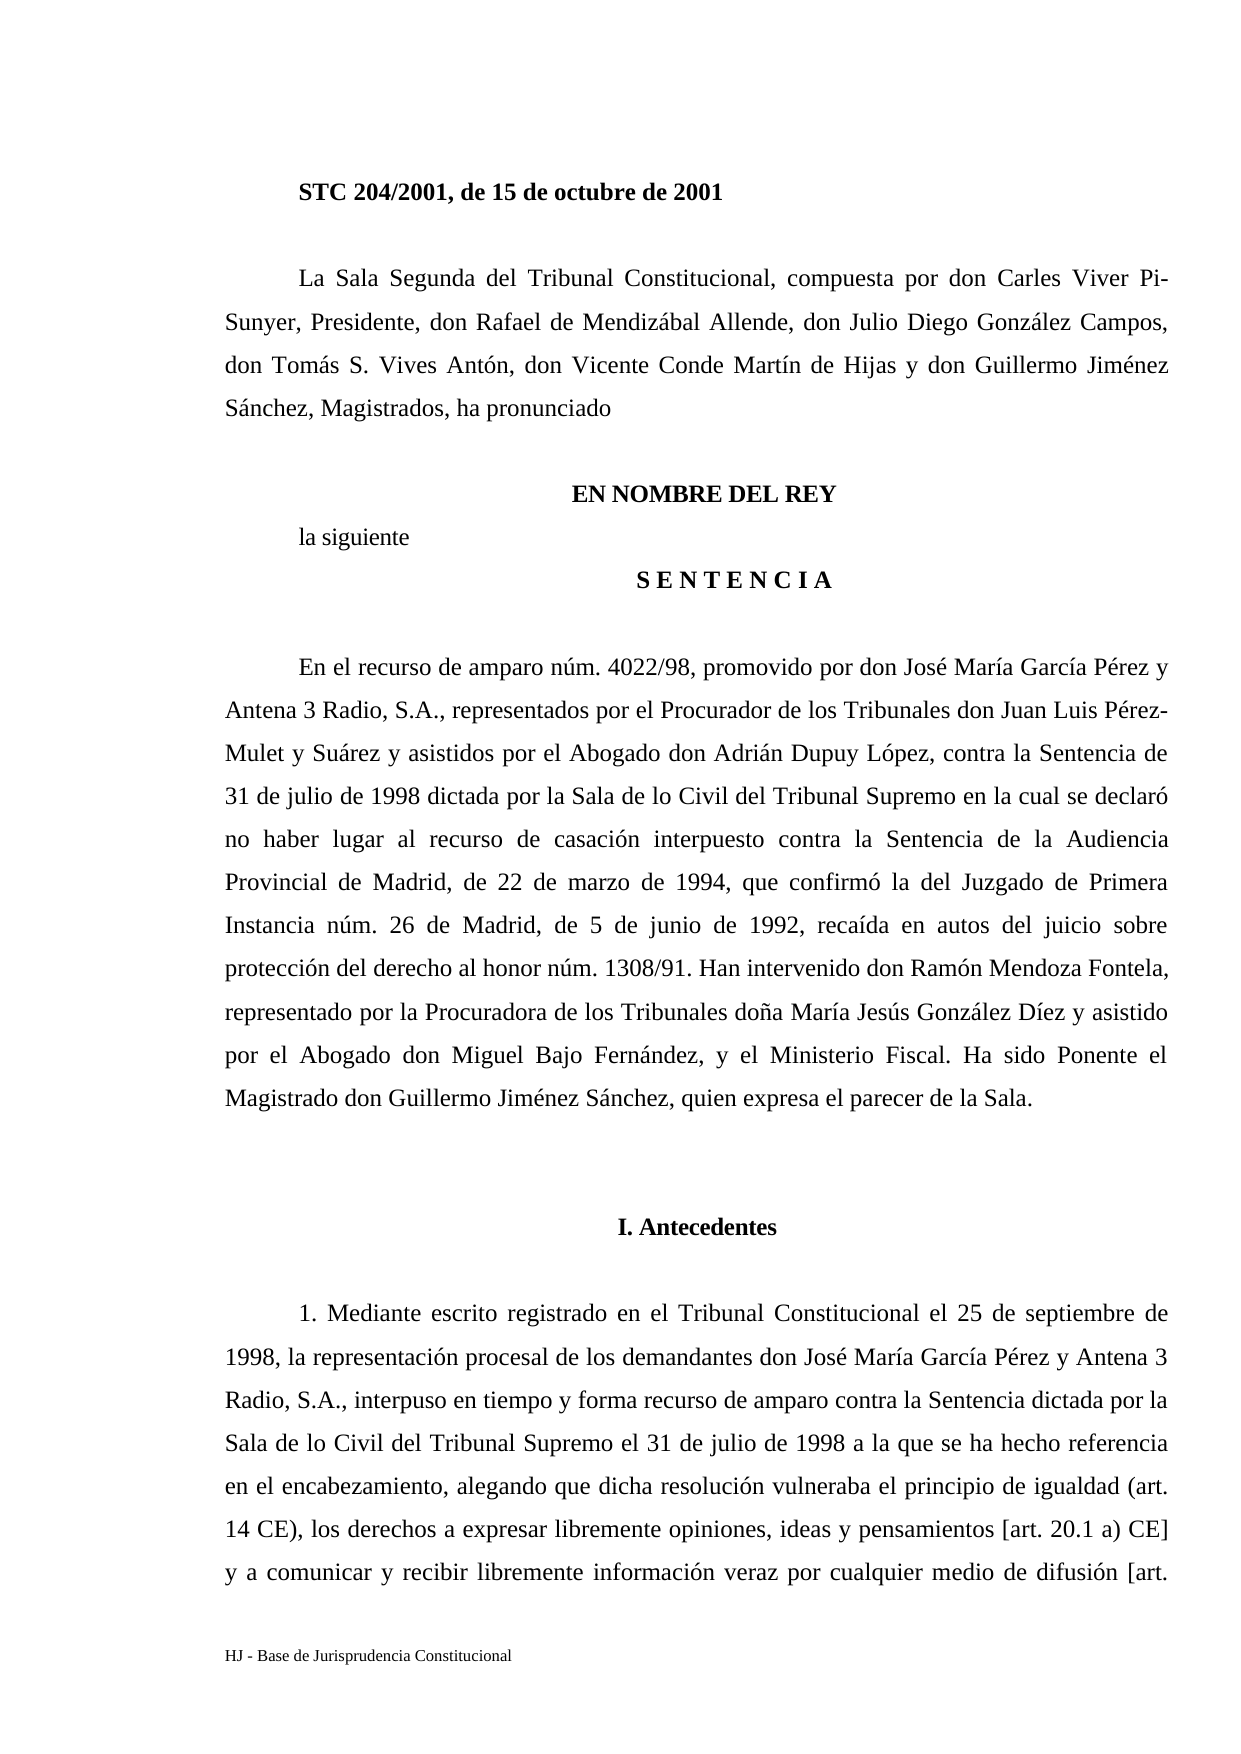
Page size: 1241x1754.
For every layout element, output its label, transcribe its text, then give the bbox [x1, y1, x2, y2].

text EN NOMBRE DEL REY [224, 479, 1110, 508]
text STC 204/2001, de 15 de octubre de 2001 [224, 177, 1169, 206]
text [224, 1298, 1169, 1586]
text I. Antecedentes [224, 1212, 1169, 1241]
text La Sala Segunda del Tribunal Constitucional, compuesta por don Carles Viver Pi-Sunyer, Presidente, don Rafael de Mendizábal Allende, don Julio Diego González Campos, don Tomás S. Vives Antón, don Vicente Conde Martín de Hijas y don Guillermo Jiménez Sánchez, Magistrados, ha pronunciado [224, 263, 1169, 422]
text S E N T E N C I A [224, 565, 1169, 594]
text la siguiente [224, 522, 1110, 551]
text En el recurso de amparo núm. 4022/98, promovido por don José María García Pérez y Antena 3 Radio, S.A., representados por el Procurador de los Tribunales don Juan Luis Pérez- Mulet y Suárez y asistidos por el Abogado don Adrián Dupuy López, contra la Sentencia de 31 de julio de 1998 dictada por la Sala de lo Civil del Tribunal Supremo en la cual se declaró no haber lugar al recurso de casación interpuesto contra la Sentencia de la Audiencia Provincial de Madrid, de 22 de marzo de 1994, que confirmó la del Juzgado de Primera Instancia núm. 26 de Madrid, de 5 de junio de 1992, recaída en autos del juicio sobre protección del derecho al honor núm. 1308/91. Han intervenido don Ramón Mendoza Fontela, representado por la Procuradora de los Tribunales doña María Jesús González Díez y asistido por el Abogado don Miguel Bajo Fernández, y el Ministerio Fiscal. Ha sido Ponente el Magistrado don Guillermo Jiménez Sánchez, quien expresa el parecer de la Sala. [224, 652, 1169, 1112]
